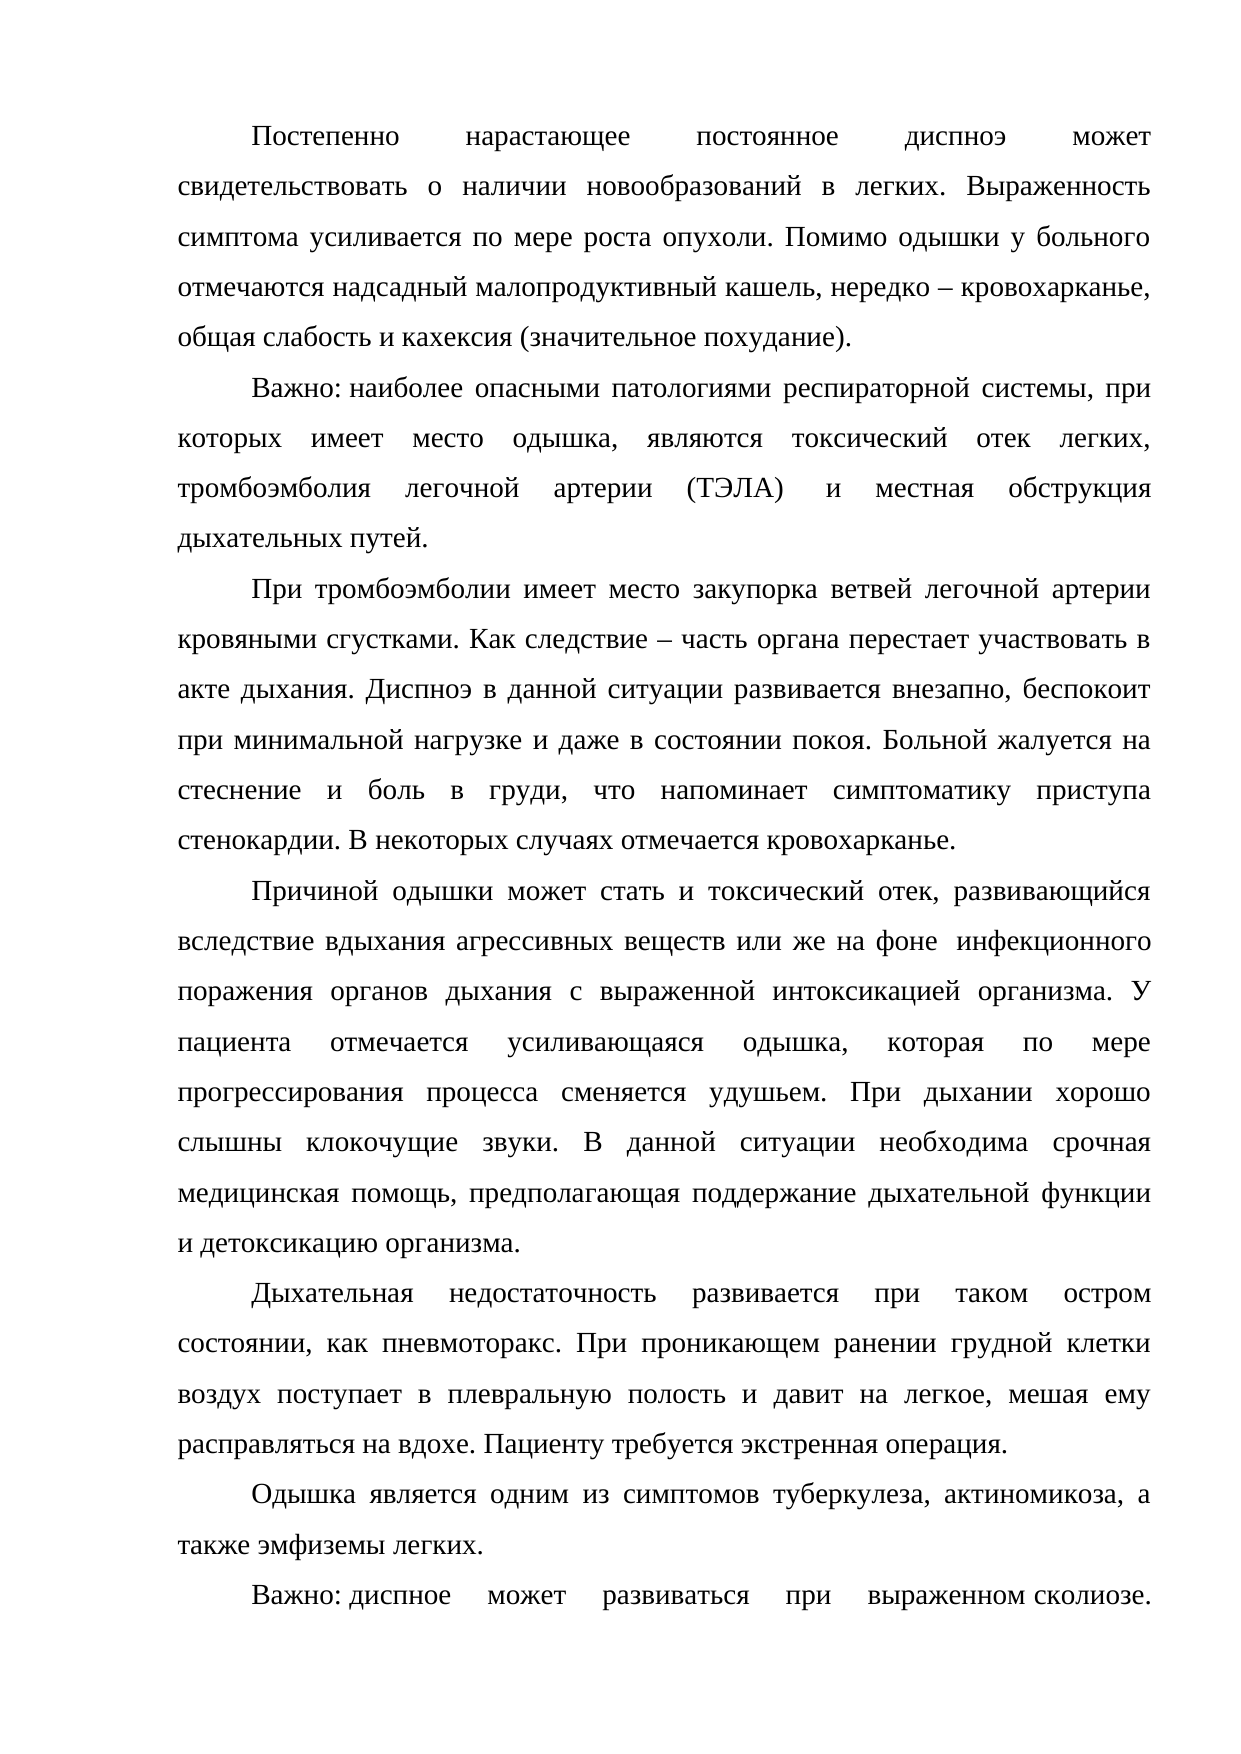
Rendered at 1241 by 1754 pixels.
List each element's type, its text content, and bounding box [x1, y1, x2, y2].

text При тромбоэмболии имеет место закупорка ветвей легочной артерии кровяными сгустками. Как следствие – часть органа перестает участвовать в акте дыхания. Диспноэ в данной ситуации развивается внезапно, беспокоит при минимальной нагрузке и даже в состоянии покоя. Больной жалуется на стеснение и боль в груди, что напоминает симптоматику приступа стенокардии. В некоторых случаях отмечается кровохарканье. [177, 571, 1152, 856]
text Причиной одышки может стать и токсический отек, развивающийся вследствие вдыхания агрессивных веществ или же на фоне инфекционного поражения органов дыхания с выраженной интоксикацией организма. У пациента отмечается усиливающаяся одышка, которая по мере прогрессирования процесса сменяется удушьем. При дыхании хорошо слышны клокочущие звуки. В данной ситуации необходима срочная медицинская помощь, предполагающая поддержание дыхательной функции и детоксикацию организма. [177, 873, 1152, 1258]
text Постепенно нарастающее постоянное диспноэ может свидетельствовать о наличии новообразований в легких. Выраженность симптома усиливается по мере роста опухоли. Помимо одышки у больного отмечаются надсадный малопродуктивный кашель, нередко – кровохарканье, общая слабость и кахексия (значительное похудание). [177, 118, 1152, 353]
text Одышка является одним из симптомов туберкулеза, актиномикоза, а также эмфиземы легких. [177, 1477, 1152, 1560]
text Важно: наиболее опасными патологиями респираторной системы, при которых имеет место одышка, являются токсический отек легких, тромбоэмболия легочной артерии (ТЭЛА) и местная обструкция дыхательных путей. [177, 370, 1152, 554]
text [177, 1577, 1152, 1611]
text Дыхательная недостаточность развивается при таком остром состоянии, как пневмоторакс. При проникающем ранении грудной клетки воздух поступает в плевральную полость и давит на легкое, мешая ему расправляться на вдохе. Пациенту требуется экстренная операция. [177, 1275, 1152, 1460]
